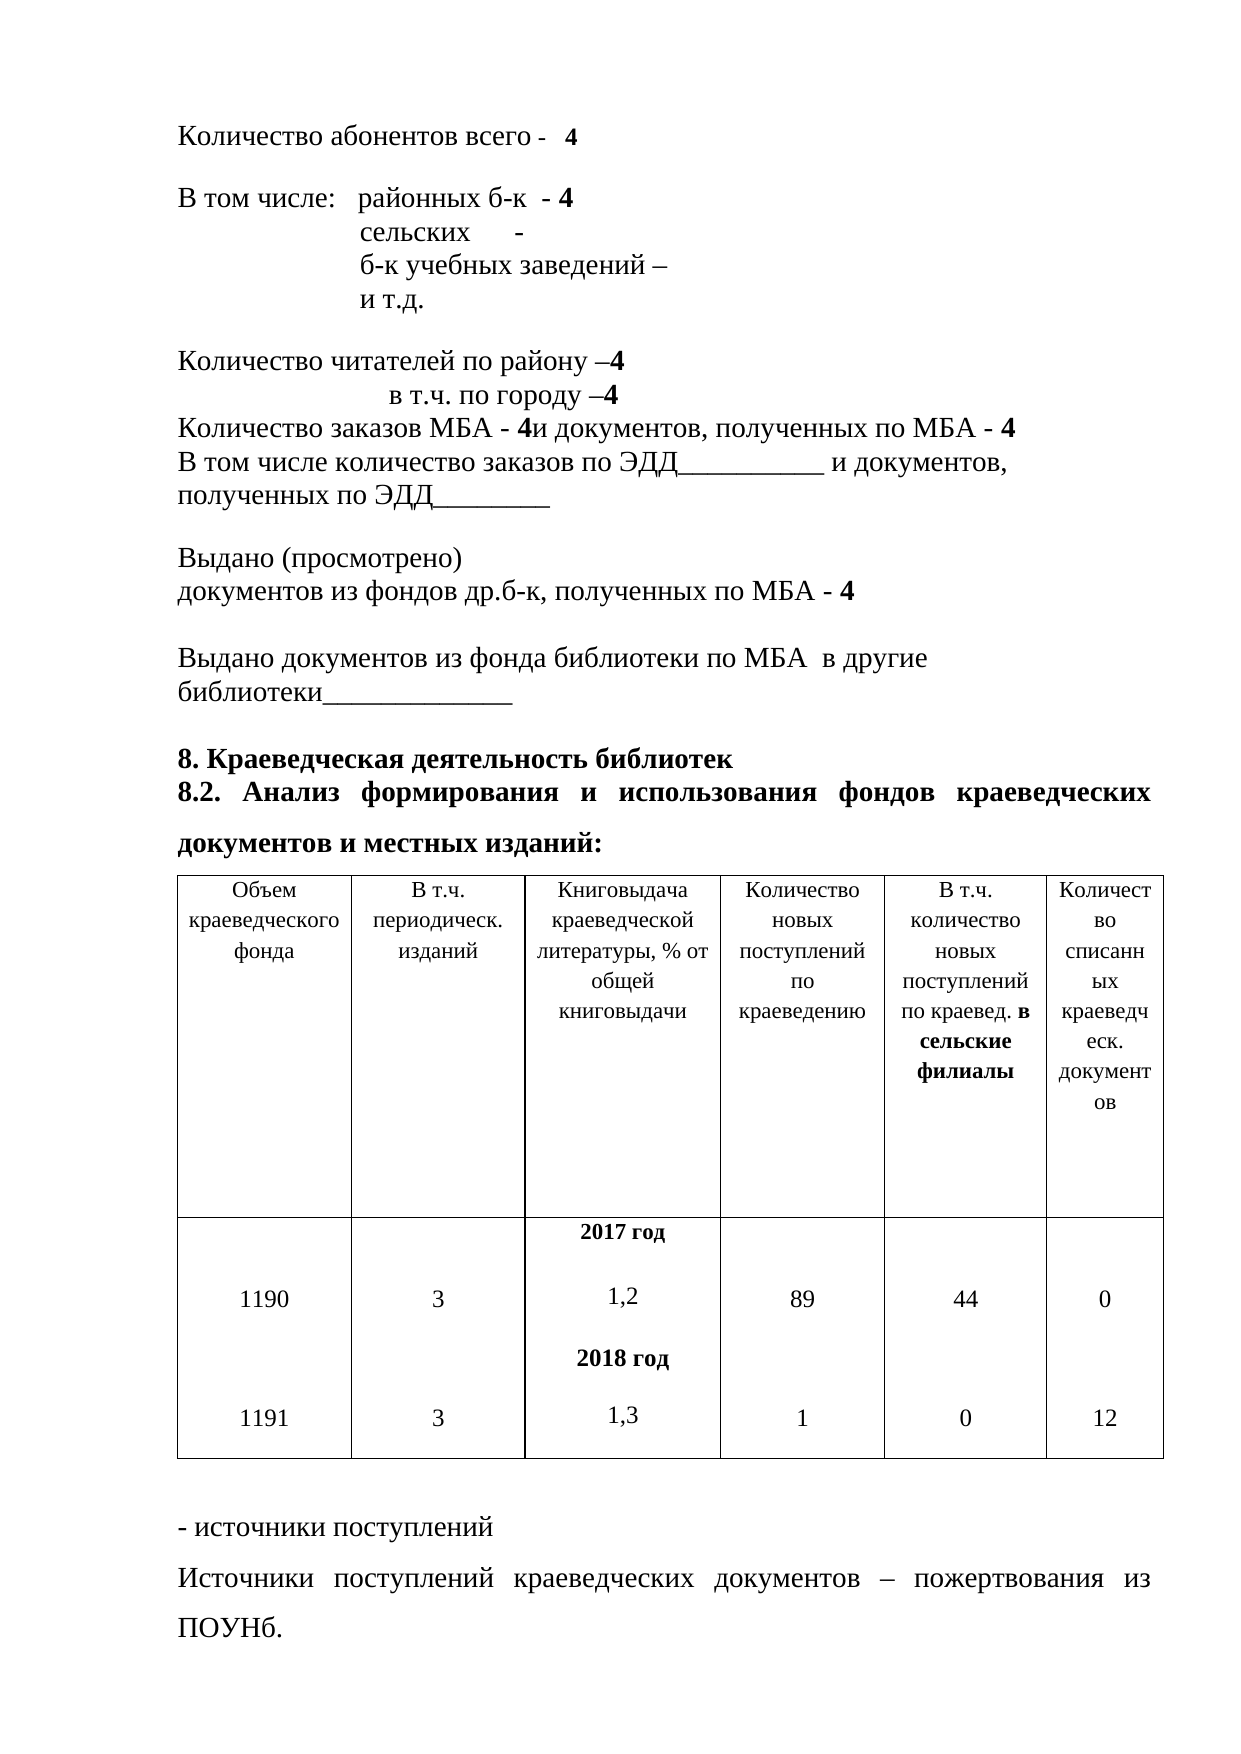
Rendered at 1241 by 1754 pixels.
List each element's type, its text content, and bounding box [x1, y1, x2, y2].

text 8. Краеведческая деятельность библиотек [177, 741, 1152, 774]
text и т.д. [177, 281, 1152, 314]
table_header Количество списанных краеведческ. документов [1047, 876, 1163, 1217]
table_cell 89 1 [721, 1218, 884, 1458]
table_header Объем краеведческого фонда [178, 876, 351, 1217]
table_cell 3 3 [352, 1218, 524, 1458]
text 8.2. Анализ формирования и использования фондов краеведческих документов и местных изданий: [177, 774, 1152, 858]
text - источники поступлений [177, 1509, 1152, 1543]
table_cell 0 12 [1047, 1218, 1163, 1458]
table_header Книговыдача краеведческой литературы, % от общей книговыдачи [526, 876, 720, 1217]
text Выдано (просмотрено) [177, 540, 1152, 573]
text Источники поступлений краеведческих документов – пожертвования из ПОУНб. [177, 1560, 1152, 1643]
text Количество заказов МБА - 4и документов, полученных по МБА - 4 [177, 410, 1152, 444]
text документов из фондов др.б-к, полученных по МБА - 4 [177, 573, 1152, 607]
text сельских - [177, 214, 1152, 247]
table_cell 2017 год 1,2 2018 год 1,3 [526, 1218, 720, 1458]
table_header Количество новых поступлений по краеведению [721, 876, 884, 1217]
table_header В т.ч. периодическ. изданий [352, 876, 524, 1217]
table_header В т.ч. количество новых поступлений по краевед. в сельские филиалы [885, 876, 1046, 1217]
table_cell 44 0 [885, 1218, 1046, 1458]
text В том числе: районных б-к - 4 [177, 180, 1152, 214]
text Выдано документов из фонда библиотеки по МБА в другие библиотеки_____________ [177, 640, 1152, 707]
text Количество читателей по району –4 [177, 343, 1152, 377]
text б-к учебных заведений – [177, 247, 1152, 281]
text в т.ч. по городу –4 [177, 377, 1152, 410]
table_cell 1190 1191 [178, 1218, 351, 1458]
text В том числе количество заказов по ЭДД__________ и документов, полученных по ЭДД________ [177, 444, 1152, 511]
text Количество абонентов всего - 4 [177, 118, 1152, 152]
